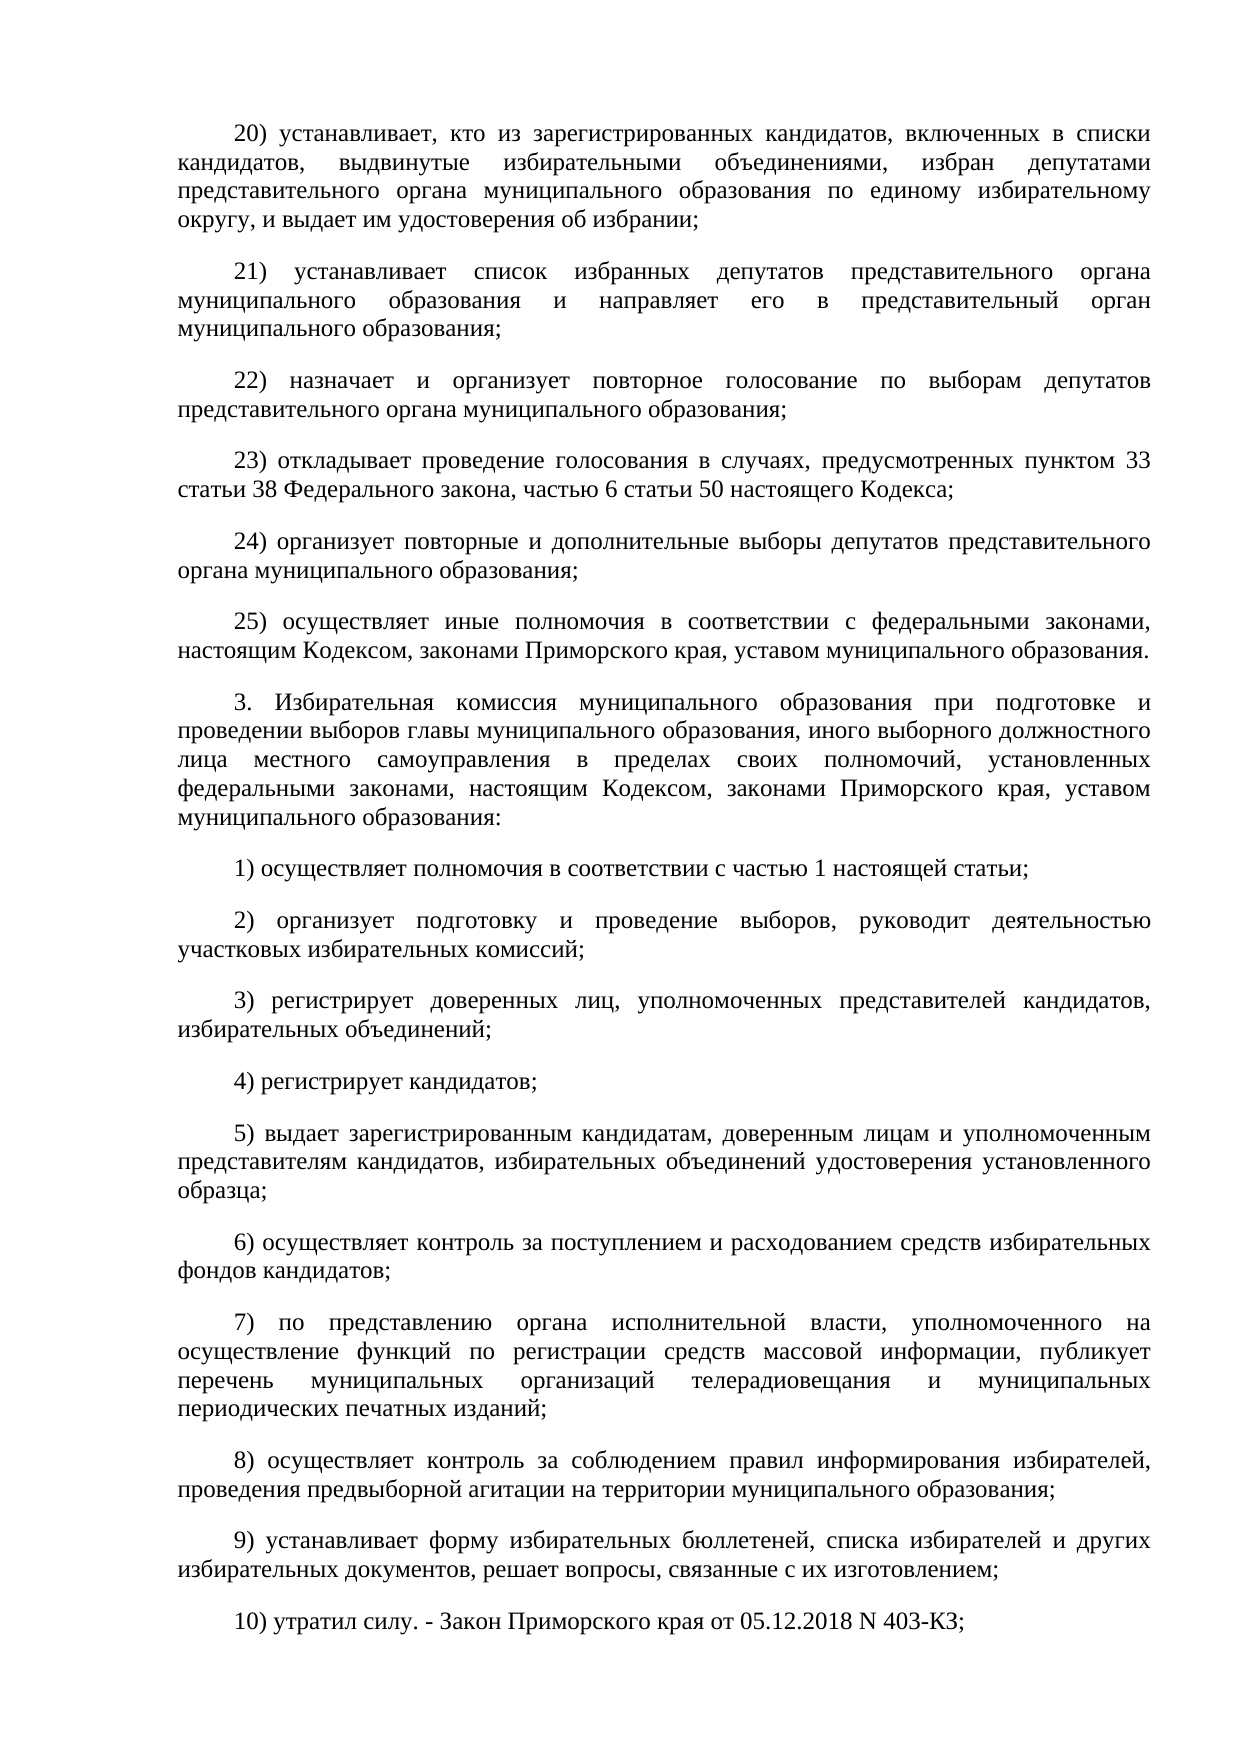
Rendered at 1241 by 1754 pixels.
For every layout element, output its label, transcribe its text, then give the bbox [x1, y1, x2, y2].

text 10) утратил силу. - Закон Приморского края от 05.12.2018 N 403-КЗ; [177, 1606, 1152, 1635]
text 9) устанавливает форму избирательных бюллетеней, списка избирателей и других избирательных документов, решает вопросы, связанные с их изготовлением; [177, 1526, 1152, 1583]
text 7) по представлению органа исполнительной власти, уполномоченного на осуществление функций по регистрации средств массовой информации, публикует перечень муниципальных организаций телерадиовещания и муниципальных периодических печатных изданий; [177, 1307, 1152, 1422]
text 3) регистрирует доверенных лиц, уполномоченных представителей кандидатов, избирательных объединений; [177, 986, 1152, 1043]
text 5) выдает зарегистрированным кандидатам, доверенным лицам и уполномоченным представителям кандидатов, избирательных объединений удостоверения установленного образца; [177, 1118, 1152, 1204]
text 24) организует повторные и дополнительные выборы депутатов представительного органа муниципального образования; [177, 526, 1152, 583]
text 2) организует подготовку и проведение выборов, руководит деятельностью участковых избирательных комиссий; [177, 905, 1152, 963]
text 25) осуществляет иные полномочия в соответствии с федеральными законами, настоящим Кодексом, законами Приморского края, уставом муниципального образования. [177, 606, 1152, 664]
text 20) устанавливает, кто из зарегистрированных кандидатов, включенных в списки кандидатов, выдвинутые избирательными объединениями, избран депутатами представительного органа муниципального образования по единому избирательному округу, и выдает им удостоверения об избрании; [177, 118, 1152, 233]
text 8) осуществляет контроль за соблюдением правил информирования избирателей, проведения предвыборной агитации на территории муниципального образования; [177, 1445, 1152, 1503]
text 4) регистрирует кандидатов; [177, 1066, 1152, 1095]
text 1) осуществляет полномочия в соответствии с частью 1 настоящей статьи; [177, 853, 1152, 882]
text 3. Избирательная комиссия муниципального образования при подготовке и проведении выборов главы муниципального образования, иного выборного должностного лица местного самоуправления в пределах своих полномочий, установленных федеральными законами, настоящим Кодексом, законами Приморского края, уставом муниципального образования: [177, 687, 1152, 831]
text 22) назначает и организует повторное голосование по выборам депутатов представительного органа муниципального образования; [177, 365, 1152, 423]
text 23) откладывает проведение голосования в случаях, предусмотренных пунктом 33 статьи 38 Федерального закона, частью 6 статьи 50 настоящего Кодекса; [177, 446, 1152, 503]
text 21) устанавливает список избранных депутатов представительного органа муниципального образования и направляет его в представительный орган муниципального образования; [177, 256, 1152, 342]
text 6) осуществляет контроль за поступлением и расходованием средств избирательных фондов кандидатов; [177, 1227, 1152, 1284]
